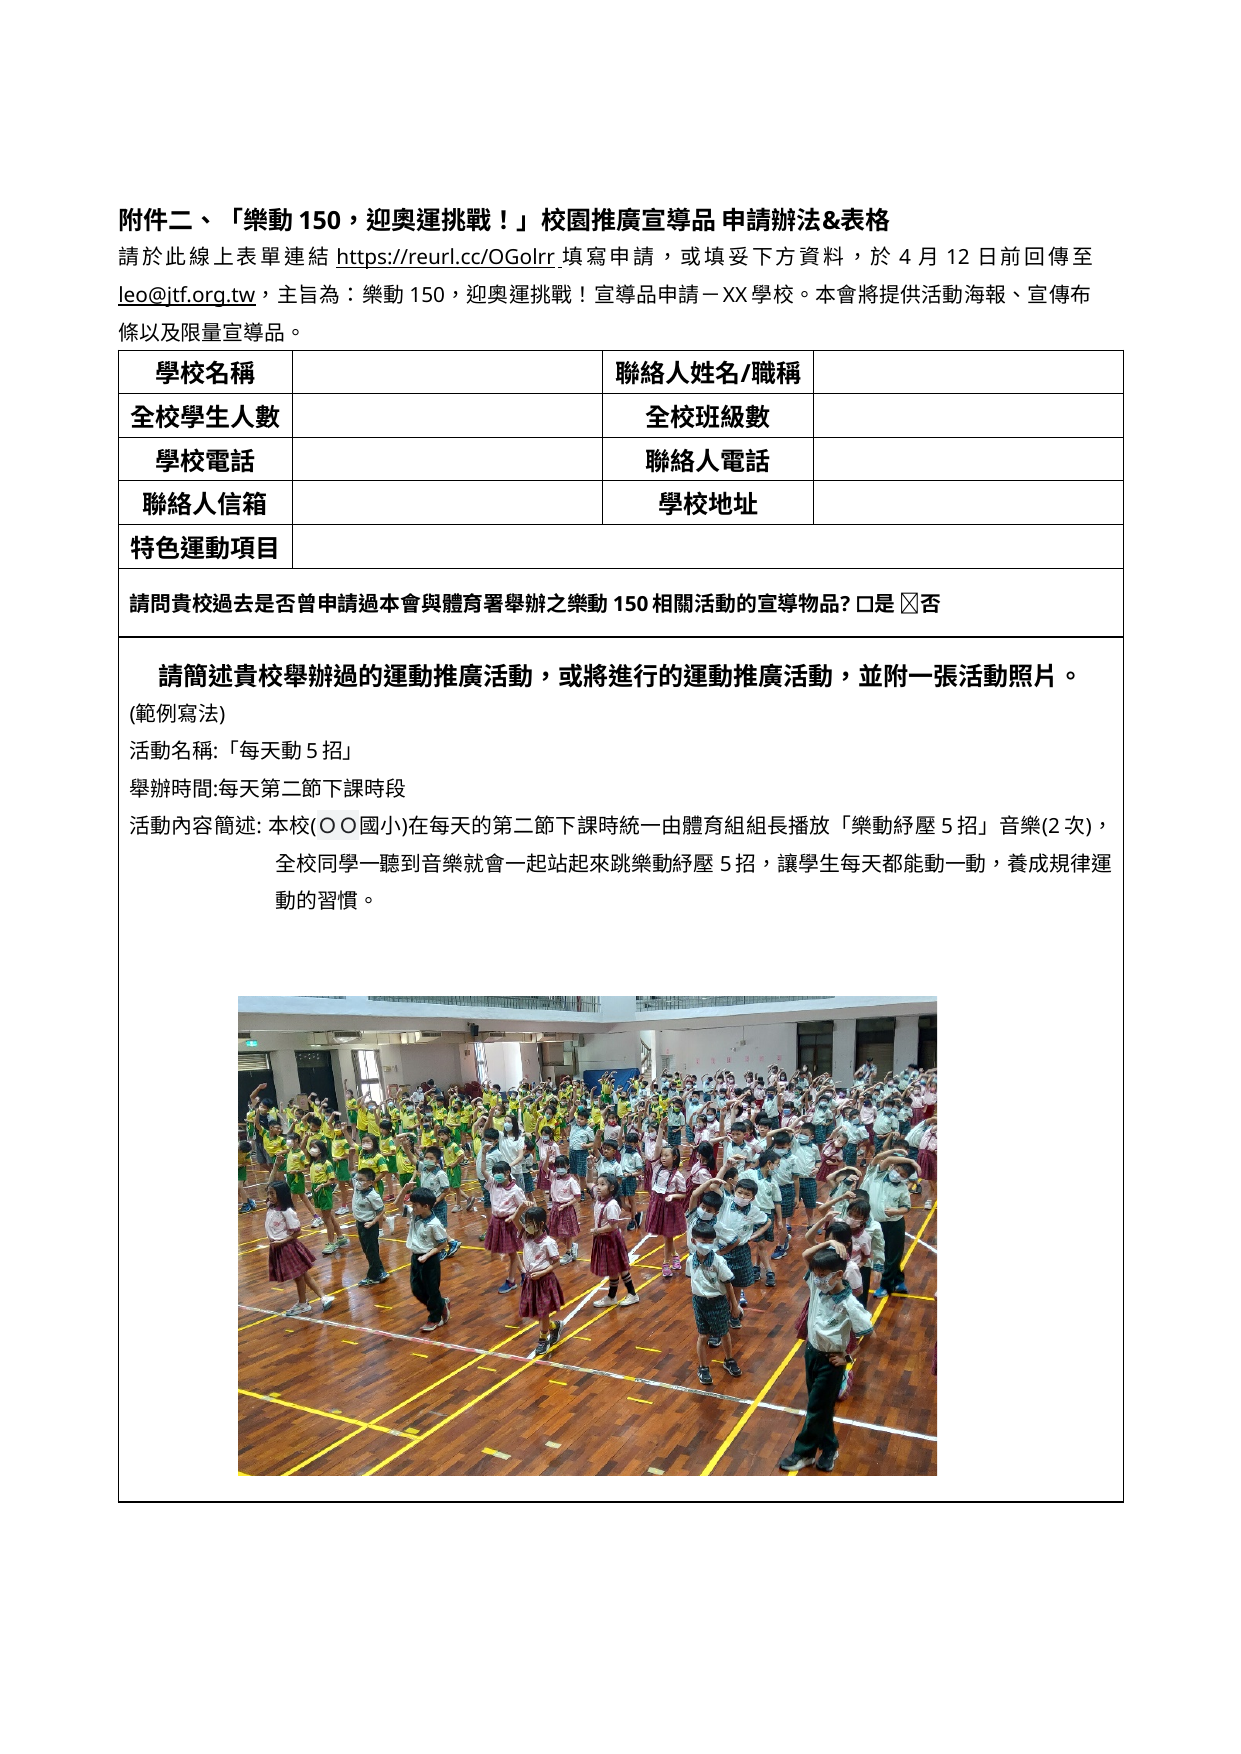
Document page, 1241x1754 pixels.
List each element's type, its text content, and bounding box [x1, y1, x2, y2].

table_cell [814, 394, 1123, 437]
table_cell 請問貴校過去是否曾申請過本會與體育署舉辦之樂動150相關活動的宣導物品? 是 否 [119, 569, 1123, 636]
table_cell [814, 481, 1123, 523]
table_cell 聯絡人信箱 [119, 481, 292, 523]
table_header [814, 351, 1123, 393]
table_cell 聯絡人電話 [603, 438, 813, 480]
table_cell [293, 394, 602, 437]
text 請於此線上表單連結https://reurl.cc/OGolrr填寫申請，或填妥下方資料，於4月12日前回傳至leo@jtf.org.tw，主旨為：樂動150，迎奧運挑戰！宣導品申請－XX學校。本會將提供活動海報、宣傳布條以及限量宣導品。 [118, 237, 1093, 349]
table_header 學校名稱 [119, 351, 292, 393]
table_cell [814, 438, 1123, 480]
table_cell 請簡述貴校舉辦過的運動推廣活動，或將進行的運動推廣活動，並附一張活動照片。 (範例寫法) 活動名稱:「每天動5招」 舉辦時間:每天第二節下課時段 活動內容簡述: 本校(ＯＯ國小)在每天的第二節下課時統一由體育組組長播放「樂動紓壓5招」音樂(2次)，全校同學一聽到音樂就會一起站起來跳樂動紓壓5招，讓學生每天都能動一動，養成規律運動的習慣。 [119, 638, 1123, 1501]
table_cell 學校電話 [119, 438, 292, 480]
table_cell [293, 481, 602, 523]
table_cell 特色運動項目 [119, 525, 292, 568]
table_cell [293, 438, 602, 480]
table_header [293, 351, 602, 393]
table_cell [293, 525, 1123, 568]
table_cell 全校班級數 [603, 394, 813, 437]
table_header 聯絡人姓名/職稱 [603, 351, 813, 393]
table_cell 全校學生人數 [119, 394, 292, 437]
text 附件二、「樂動150，迎奧運挑戰！」校園推廣宣導品 申請辦法&表格 [118, 199, 1093, 237]
table_cell 學校地址 [603, 481, 813, 523]
